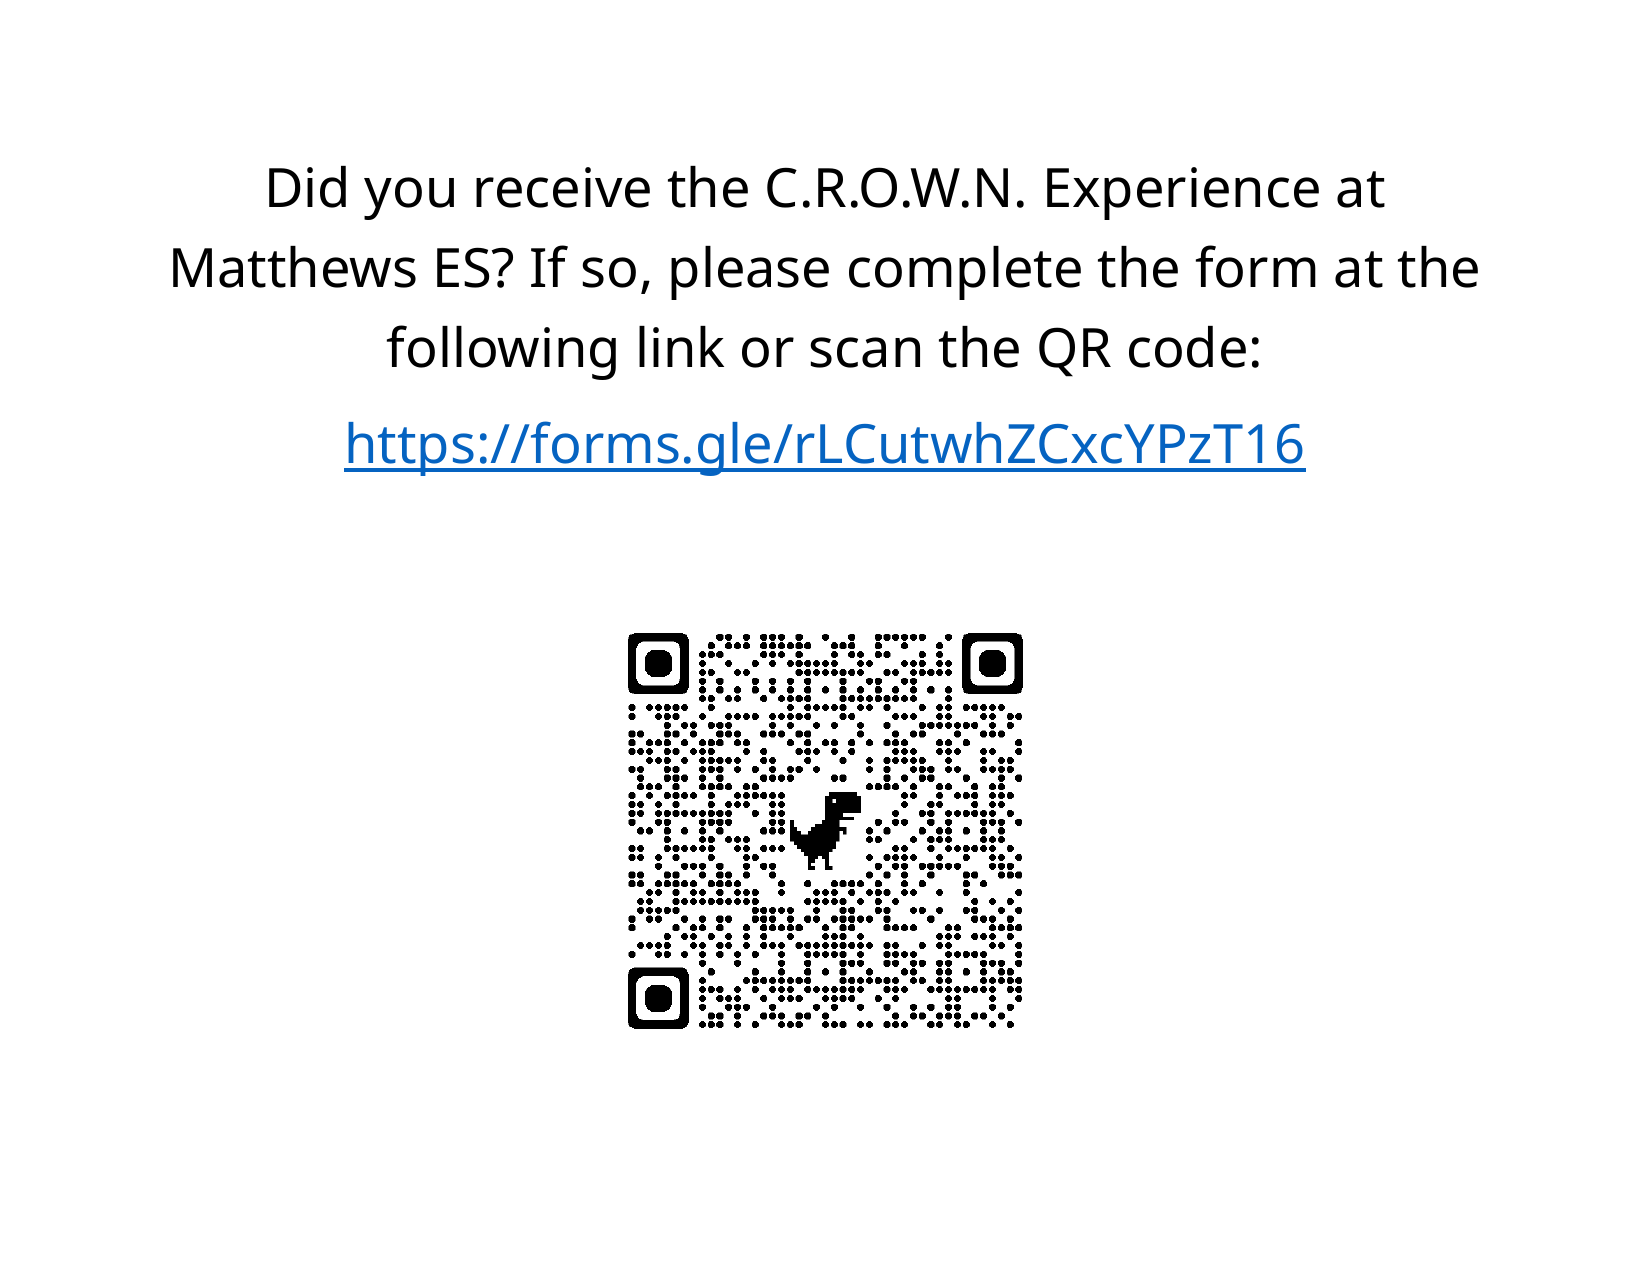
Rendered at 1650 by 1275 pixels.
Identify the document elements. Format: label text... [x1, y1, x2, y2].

picture [592, 597, 1058, 1064]
text https://forms.gle/rLCutwhZCxcYPzT16 [150, 405, 1500, 479]
text Did you receive the C.R.O.W.N. Experience at Matthews ES? If so, please complete the form at the following link or scan the QR code: [150, 150, 1500, 383]
